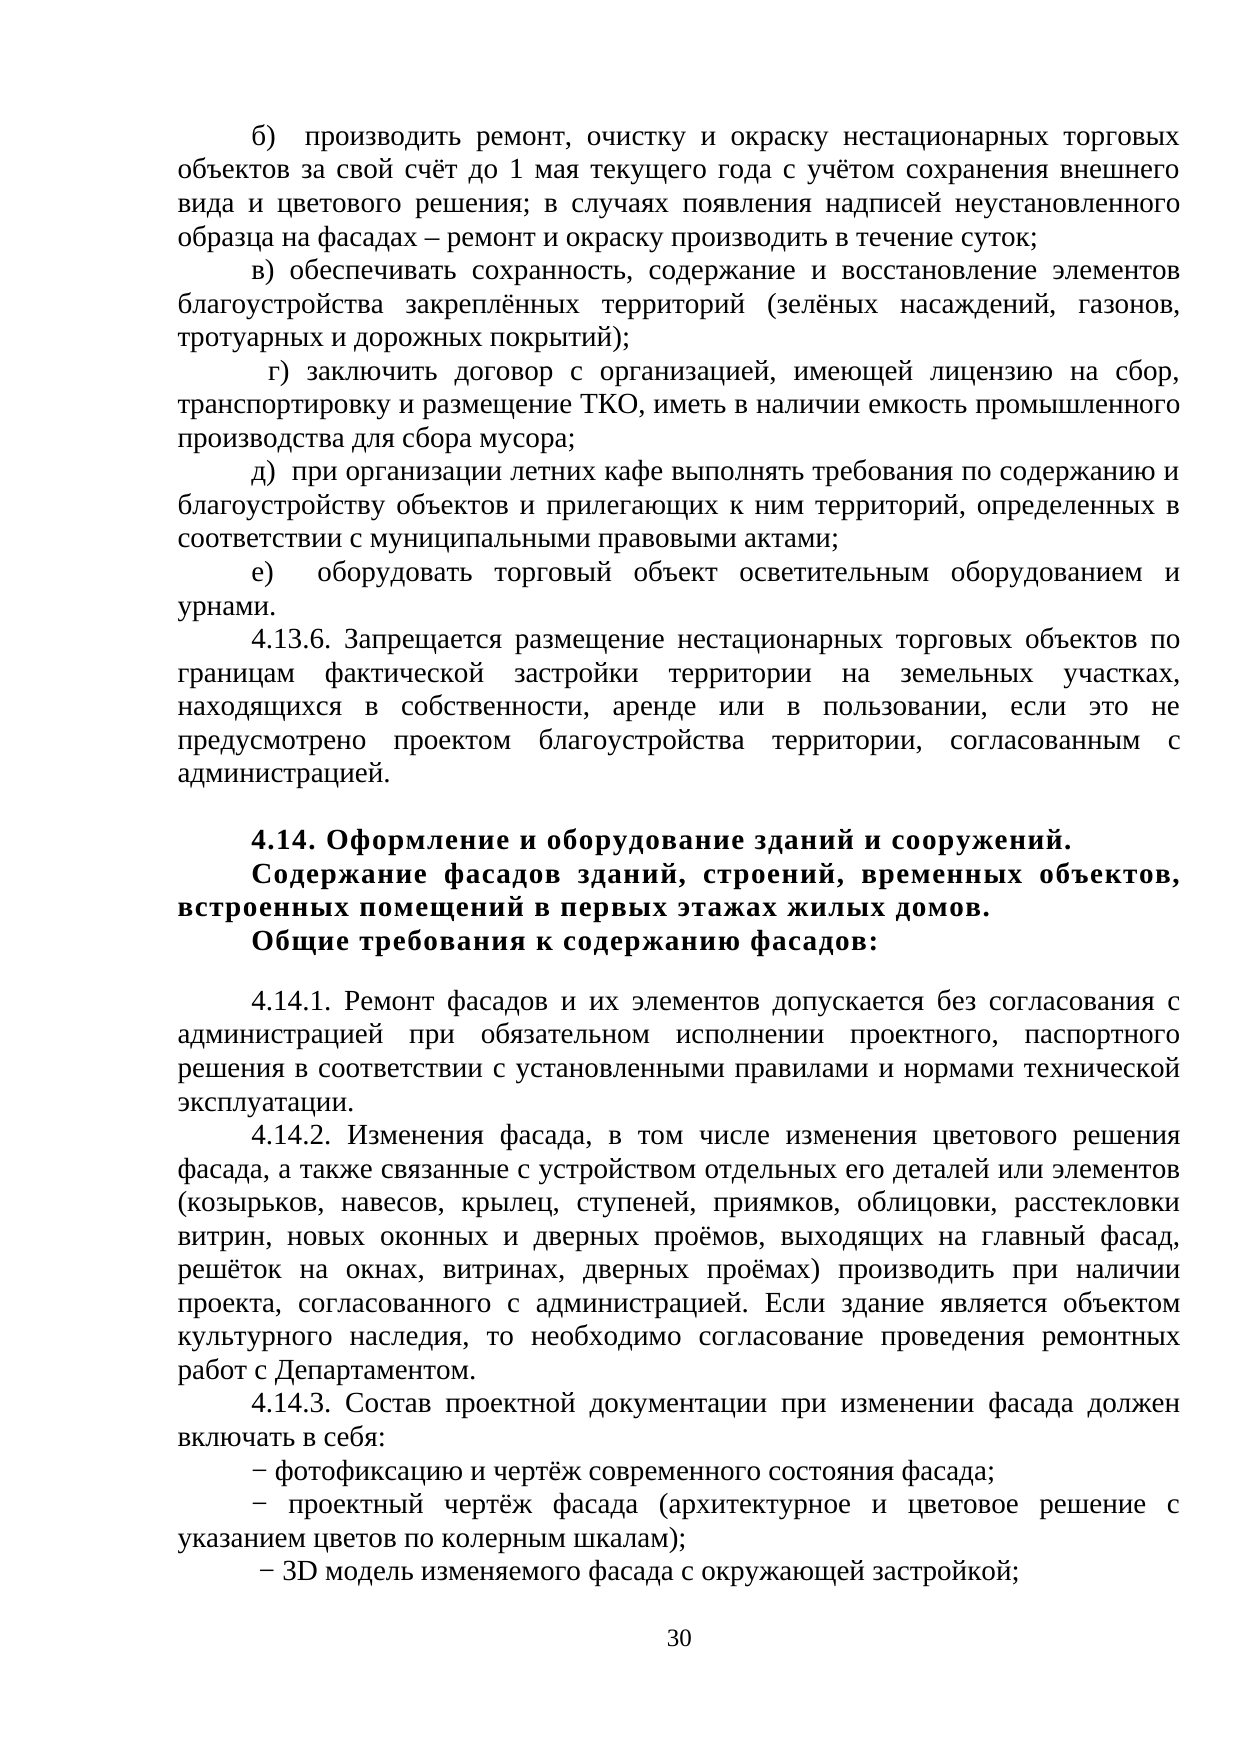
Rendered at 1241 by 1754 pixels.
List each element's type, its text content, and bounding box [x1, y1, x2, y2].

text г) заключить договор с организацией, имеющей лицензию на сбор, транспортировку и размещение ТКО, иметь в наличии емкость промышленного производства для сбора мусора; [177, 353, 1181, 453]
text − фотофиксацию и чертёж современного состояния фасада; [177, 1453, 1181, 1486]
text 4.14.2. Изменения фасада, в том числе изменения цветового решения фасада, а также связанные с устройством отдельных его деталей или элементов (козырьков, навесов, крылец, ступеней, приямков, облицовки, расстекловки витрин, новых оконных и дверных проёмов, выходящих на главный фасад, решёток на окнах, витринах, дверных проёмах) производить при наличии проекта, согласованного с администрацией. Если здание является объектом культурного наследия, то необходимо согласование проведения ремонтных работ с Департаментом. [177, 1117, 1181, 1386]
text е) оборудовать торговый объект осветительным оборудованием и урнами. [177, 554, 1181, 621]
text − 3D модель изменяемого фасада с окружающей застройкой; [177, 1553, 1181, 1587]
subtitle 4.14. Оформление и оборудование зданий и сооружений. [177, 822, 1181, 856]
text − проектный чертёж фасада (архитектурное и цветовое решение с указанием цветов по колерным шкалам); [177, 1486, 1181, 1553]
text д) при организации летних кафе выполнять требования по содержанию и благоустройству объектов и прилегающих к ним территорий, определенных в соответствии с муниципальными правовыми актами; [177, 453, 1181, 554]
text 4.13.6. Запрещается размещение нестационарных торговых объектов по границам фактической застройки территории на земельных участках, находящихся в собственности, аренде или в пользовании, если это не предусмотрено проектом благоустройства территории, согласованным с администрацией. [177, 621, 1181, 789]
text 4.14.1. Ремонт фасадов и их элементов допускается без согласования с администрацией при обязательном исполнении проектного, паспортного решения в соответствии с установленными правилами и нормами технической эксплуатации. [177, 983, 1181, 1117]
subtitle Общие требования к содержанию фасадов: [177, 923, 1181, 957]
subtitle Содержание фасадов зданий, строений, временных объектов, встроенных помещений в первых этажах жилых домов. [177, 856, 1181, 923]
text 4.14.3. Состав проектной документации при изменении фасада должен включать в себя: [177, 1386, 1181, 1453]
text в) обеспечивать сохранность, содержание и восстановление элементов благоустройства закреплённых территорий (зелёных насаждений, газонов, тротуарных и дорожных покрытий); [177, 252, 1181, 353]
text б) производить ремонт, очистку и окраску нестационарных торговых объектов за свой счёт до 1 мая текущего года с учётом сохранения внешнего вида и цветового решения; в случаях появления надписей неустановленного образца на фасадах – ремонт и окраску производить в течение суток; [177, 118, 1181, 252]
